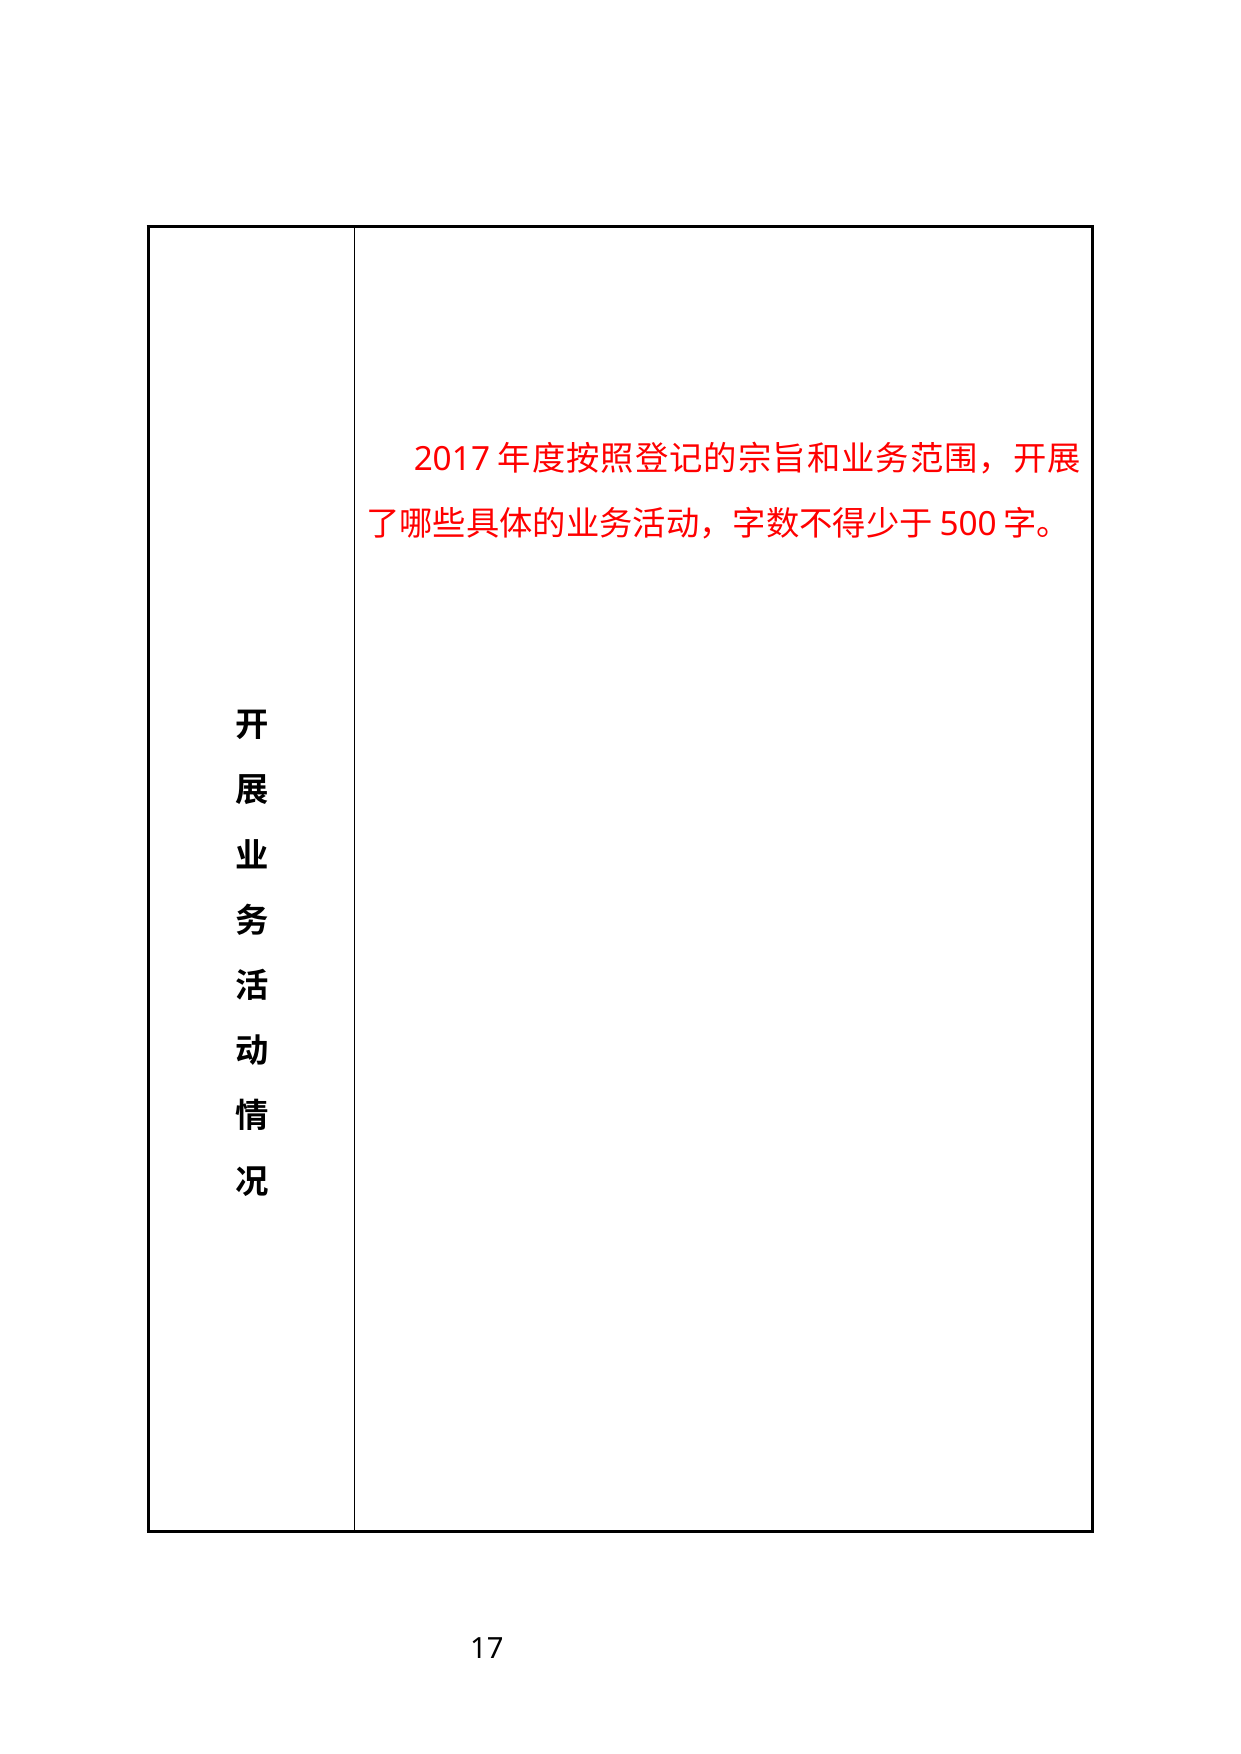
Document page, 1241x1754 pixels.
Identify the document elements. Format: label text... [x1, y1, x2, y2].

table_cell 2017年度按照登记的宗旨和业务范围，开展了哪些具体的业务活动，字数不得少于500字。 [355, 228, 1091, 1530]
table_cell 开 展 业 务 活 动 情 况 [150, 228, 354, 1530]
